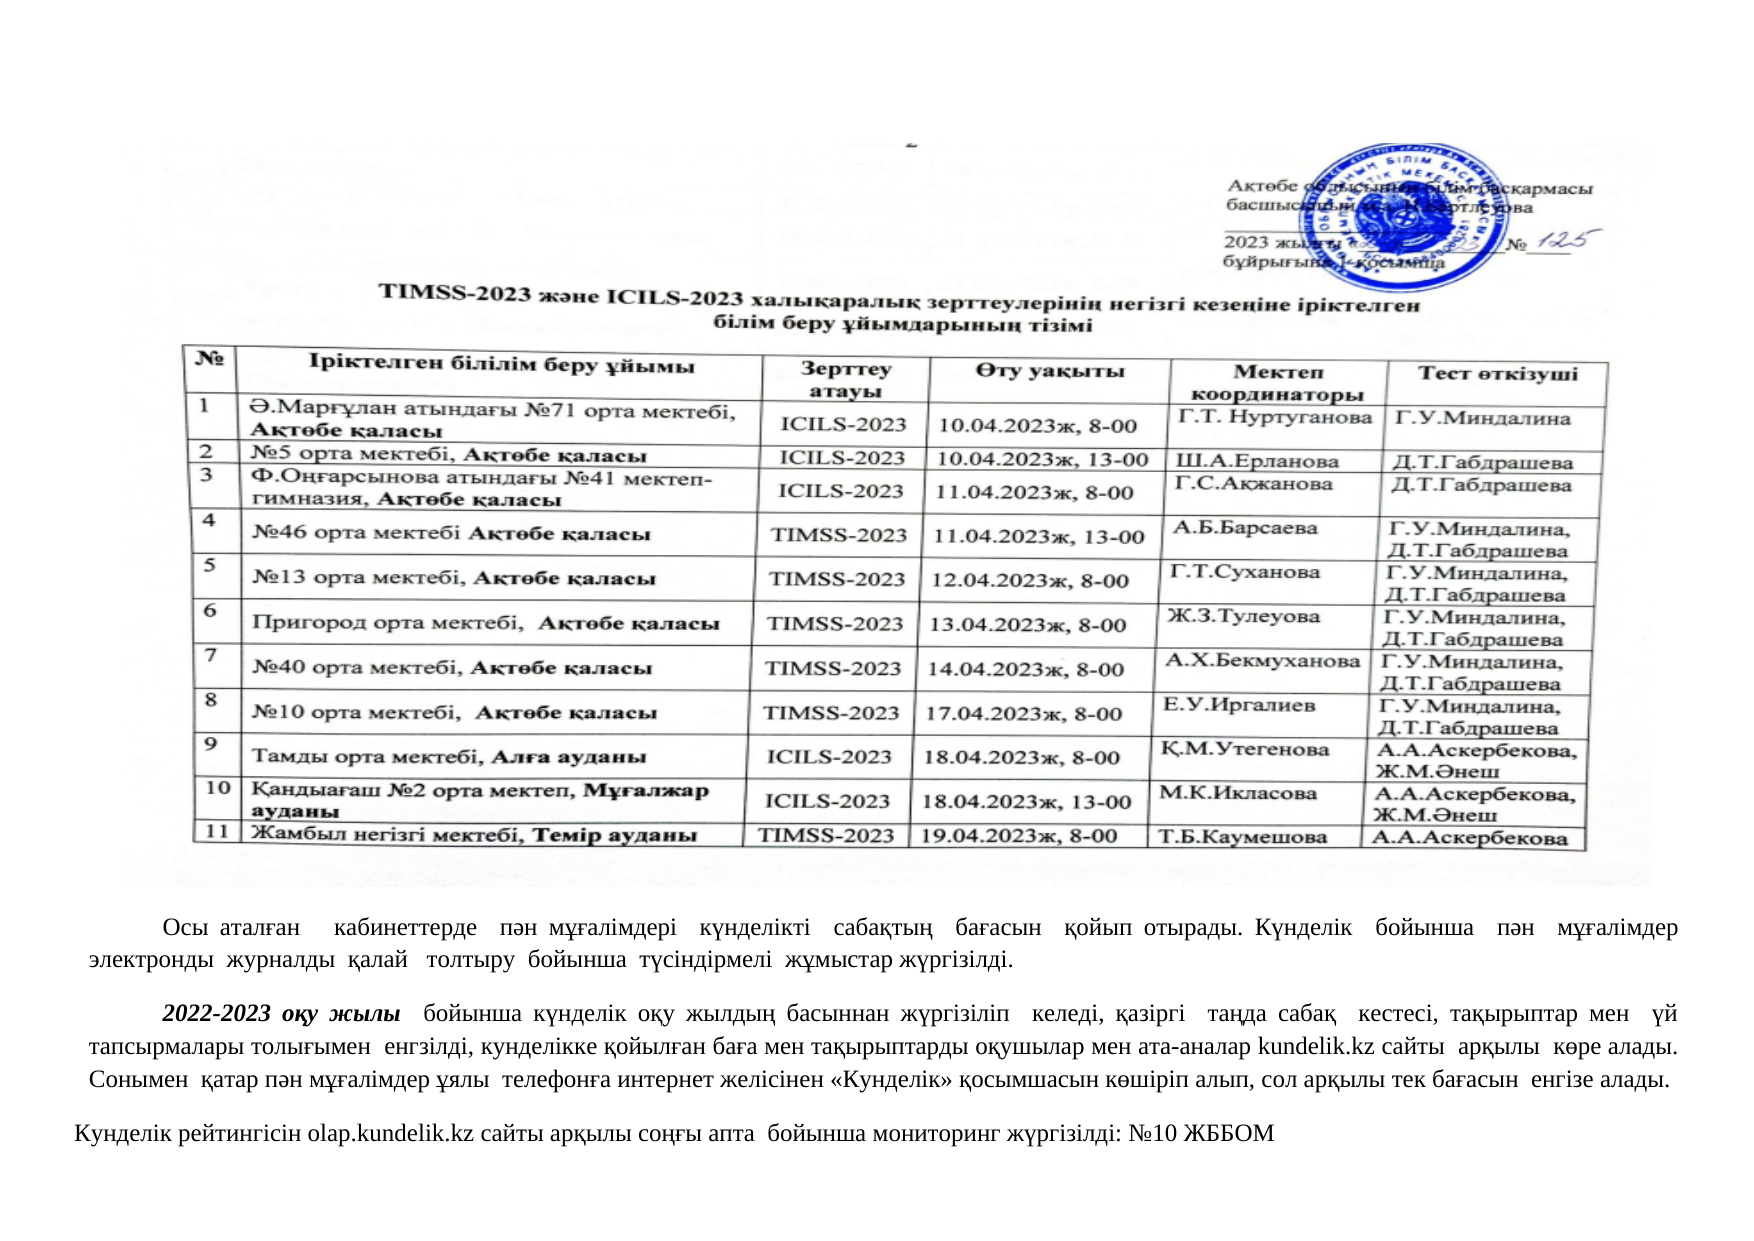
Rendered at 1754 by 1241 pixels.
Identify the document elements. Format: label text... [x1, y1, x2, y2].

text Кунделік рейтингісін olap.kundelik.kz сайты арқылы соңғы апта бойынша мониторинг жүргізілді: №10 ЖББОМ [74, 1118, 1680, 1147]
picture [121, 143, 1653, 887]
text 2022-2023 оқу жылы бойынша күнделік оқу жылдың басыннан жүргізіліп келеді, қазіргі таңда сабақ кестесі, тақырыптар мен үй тапсырмалары толығымен енгзілді, кунделікке қойылған баға мен тақырыптарды оқушылар мен ата-аналар kundelik.kz сайты арқылы көре алады. Сонымен қатар пән мұғалімдер ұялы телефонға интернет желісінен «Кунделік» қосымшасын көшіріп алып, сол арқылы тек бағасын енгізе алады. [89, 998, 1680, 1093]
